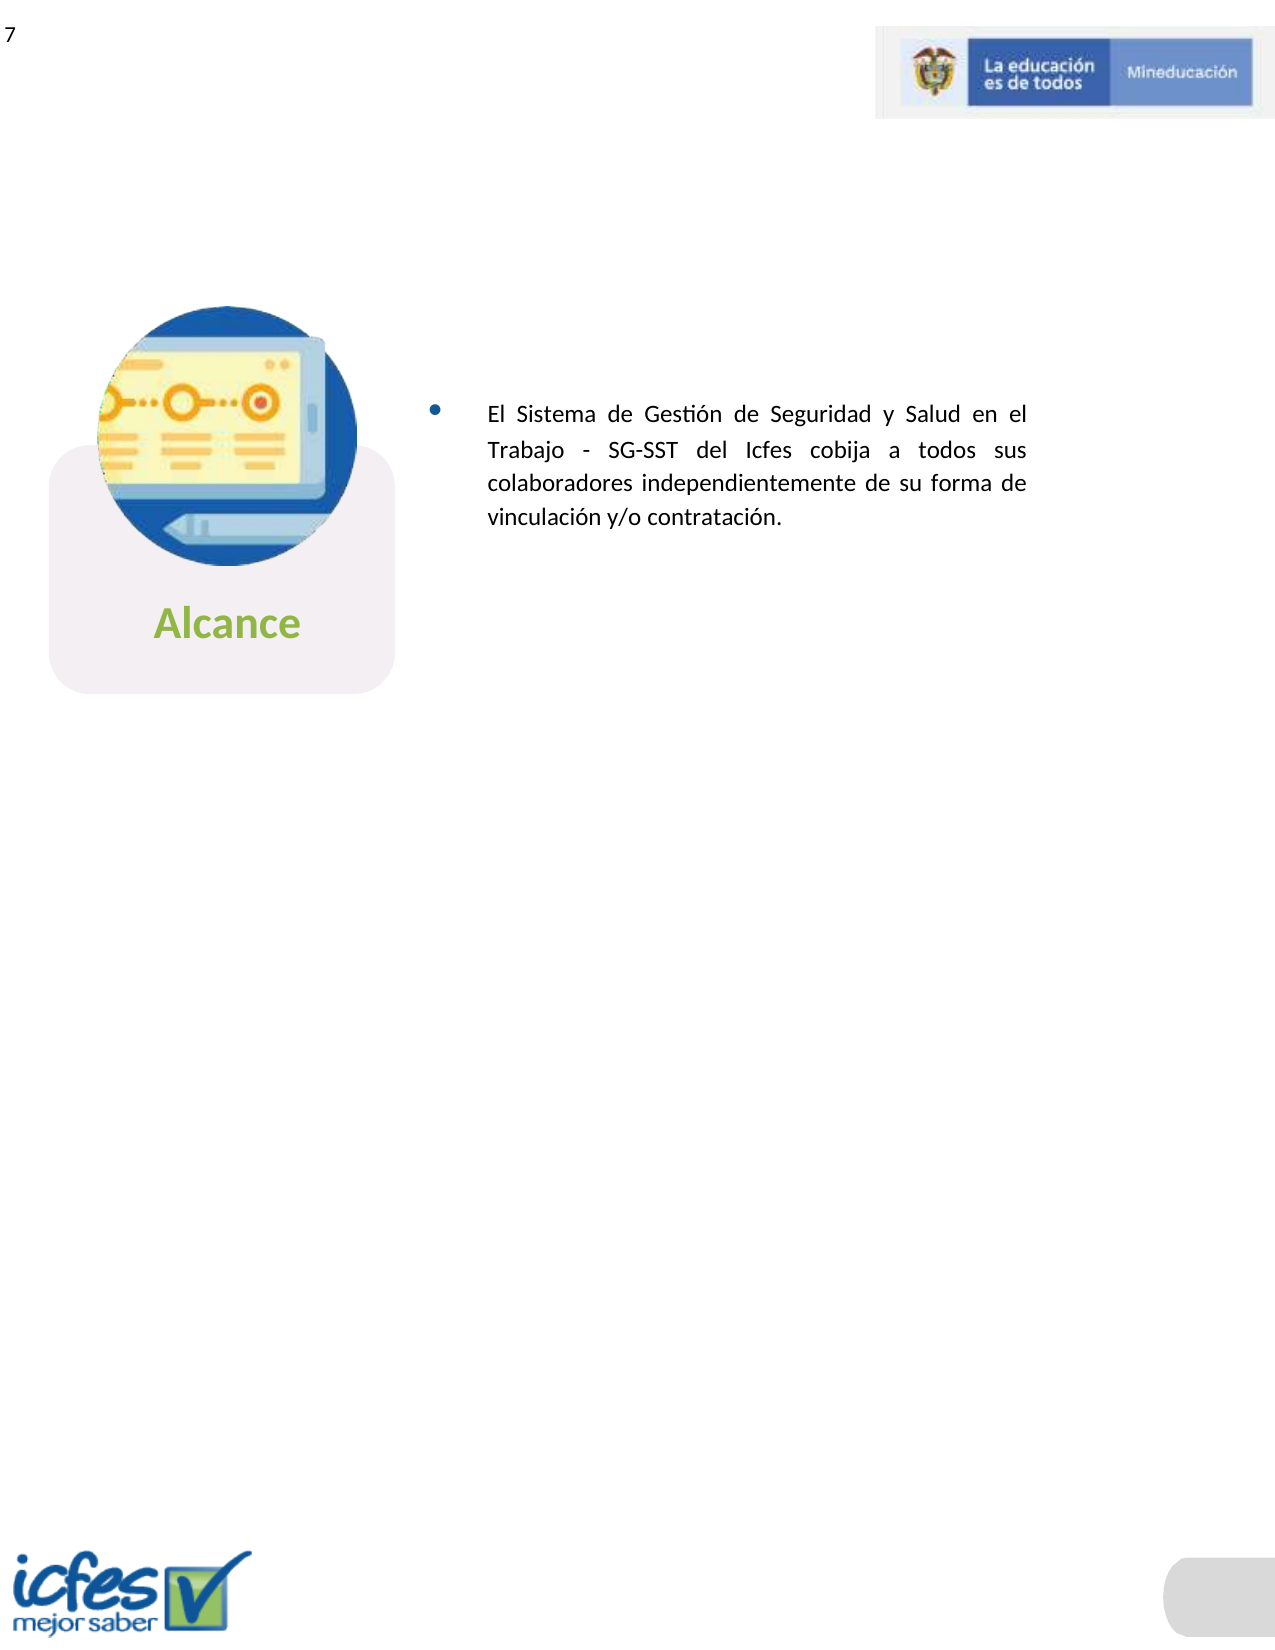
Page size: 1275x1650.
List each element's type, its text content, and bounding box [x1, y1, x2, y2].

picture [97, 306, 357, 566]
list El Sistema de Gestión de Seguridad y Salud en el Trabajo - SG-SST del Icfes cobija a todos sus colaboradores independientemente de su forma de vinculación y/o contratación. [428, 388, 1027, 531]
picture [13, 1550, 252, 1638]
picture [875, 26, 1275, 119]
